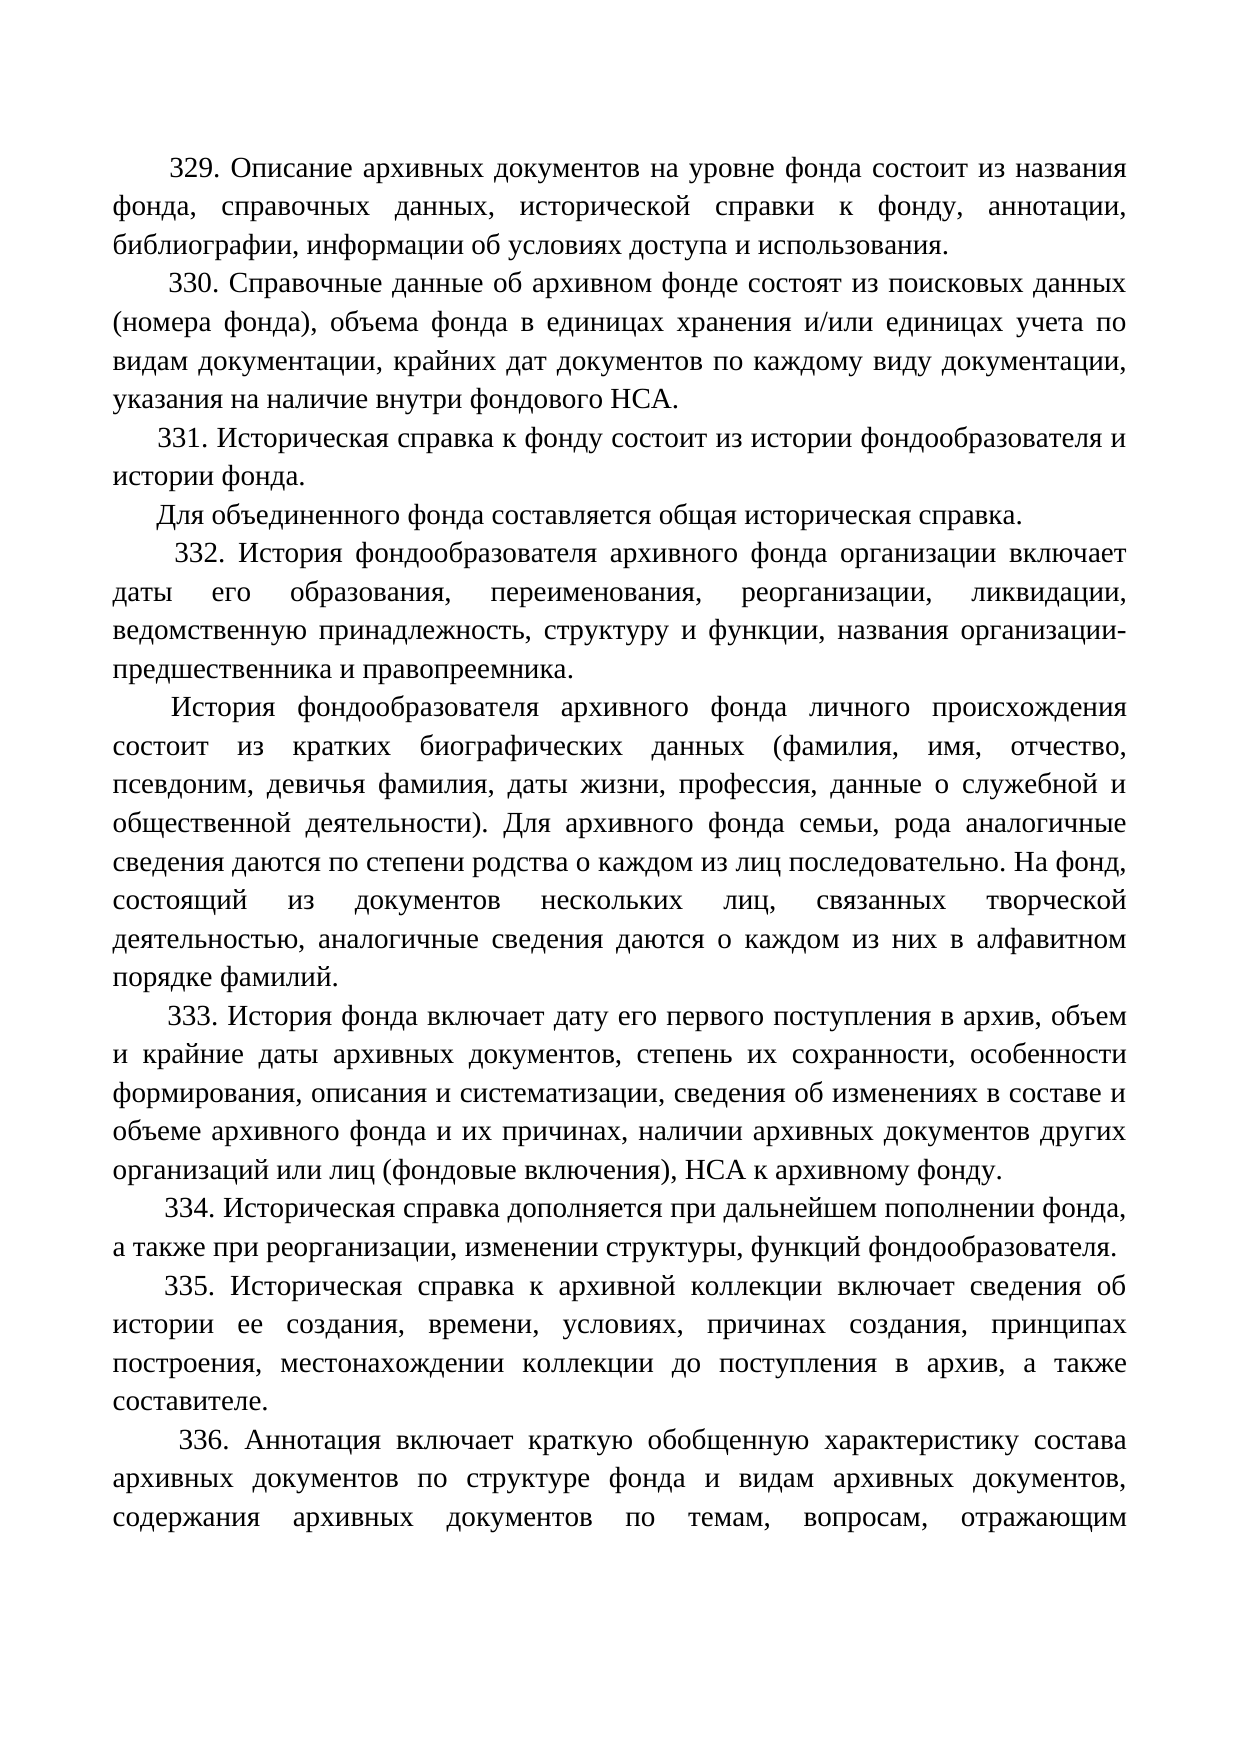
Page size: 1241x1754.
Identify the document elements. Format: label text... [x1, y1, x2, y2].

text 332. История фондообразователя архивного фонда организации включает даты его образования, переименования, реорганизации, ликвидации, ведомственную принадлежность, структуру и функции, названия организации-предшественника и правопреемника. [112, 535, 1128, 684]
text 330. Справочные данные об архивном фонде состоят из поисковых данных (номера фонда), объема фонда в единицах хранения и/или единицах учета по видам документации, крайних дат документов по каждому виду документации, указания на наличие внутри фондового НСА. [112, 266, 1128, 415]
text 329. Описание архивных документов на уровне фонда состоит из названия фонда, справочных данных, исторической справки к фонду, аннотации, библиографии, информации об условиях доступа и использования. [112, 150, 1128, 261]
text 334. Историческая справка дополняется при дальнейшем пополнении фонда, а также при реорганизации, изменении структуры, функций фондообразователя. [112, 1191, 1128, 1263]
text 333. История фонда включает дату его первого поступления в архив, объем и крайние даты архивных документов, степень их сохранности, особенности формирования, описания и систематизации, сведения об изменениях в составе и объеме архивного фонда и их причинах, наличии архивных документов других организаций или лиц (фондовые включения), НСА к архивному фонду. [112, 998, 1128, 1186]
text 331. Историческая справка к фонду состоит из истории фондообразователя и истории фонда. [112, 420, 1128, 492]
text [112, 1422, 1128, 1532]
text История фондообразователя архивного фонда личного происхождения состоит из кратких биографических данных (фамилия, имя, отчество, псевдоним, девичья фамилия, даты жизни, профессия, данные о служебной и общественной деятельности). Для архивного фонда семьи, рода аналогичные сведения даются по степени родства о каждом из лиц последовательно. На фонд, состоящий из документов нескольких лиц, связанных творческой деятельностью, аналогичные сведения даются о каждом из них в алфавитном порядке фамилий. [112, 689, 1128, 993]
text Для объединенного фонда составляется общая историческая справка. [112, 497, 1128, 530]
text 335. Историческая справка к архивной коллекции включает сведения об истории ее создания, времени, условиях, причинах создания, принципах построения, местонахождении коллекции до поступления в архив, а также составителе. [112, 1268, 1128, 1417]
